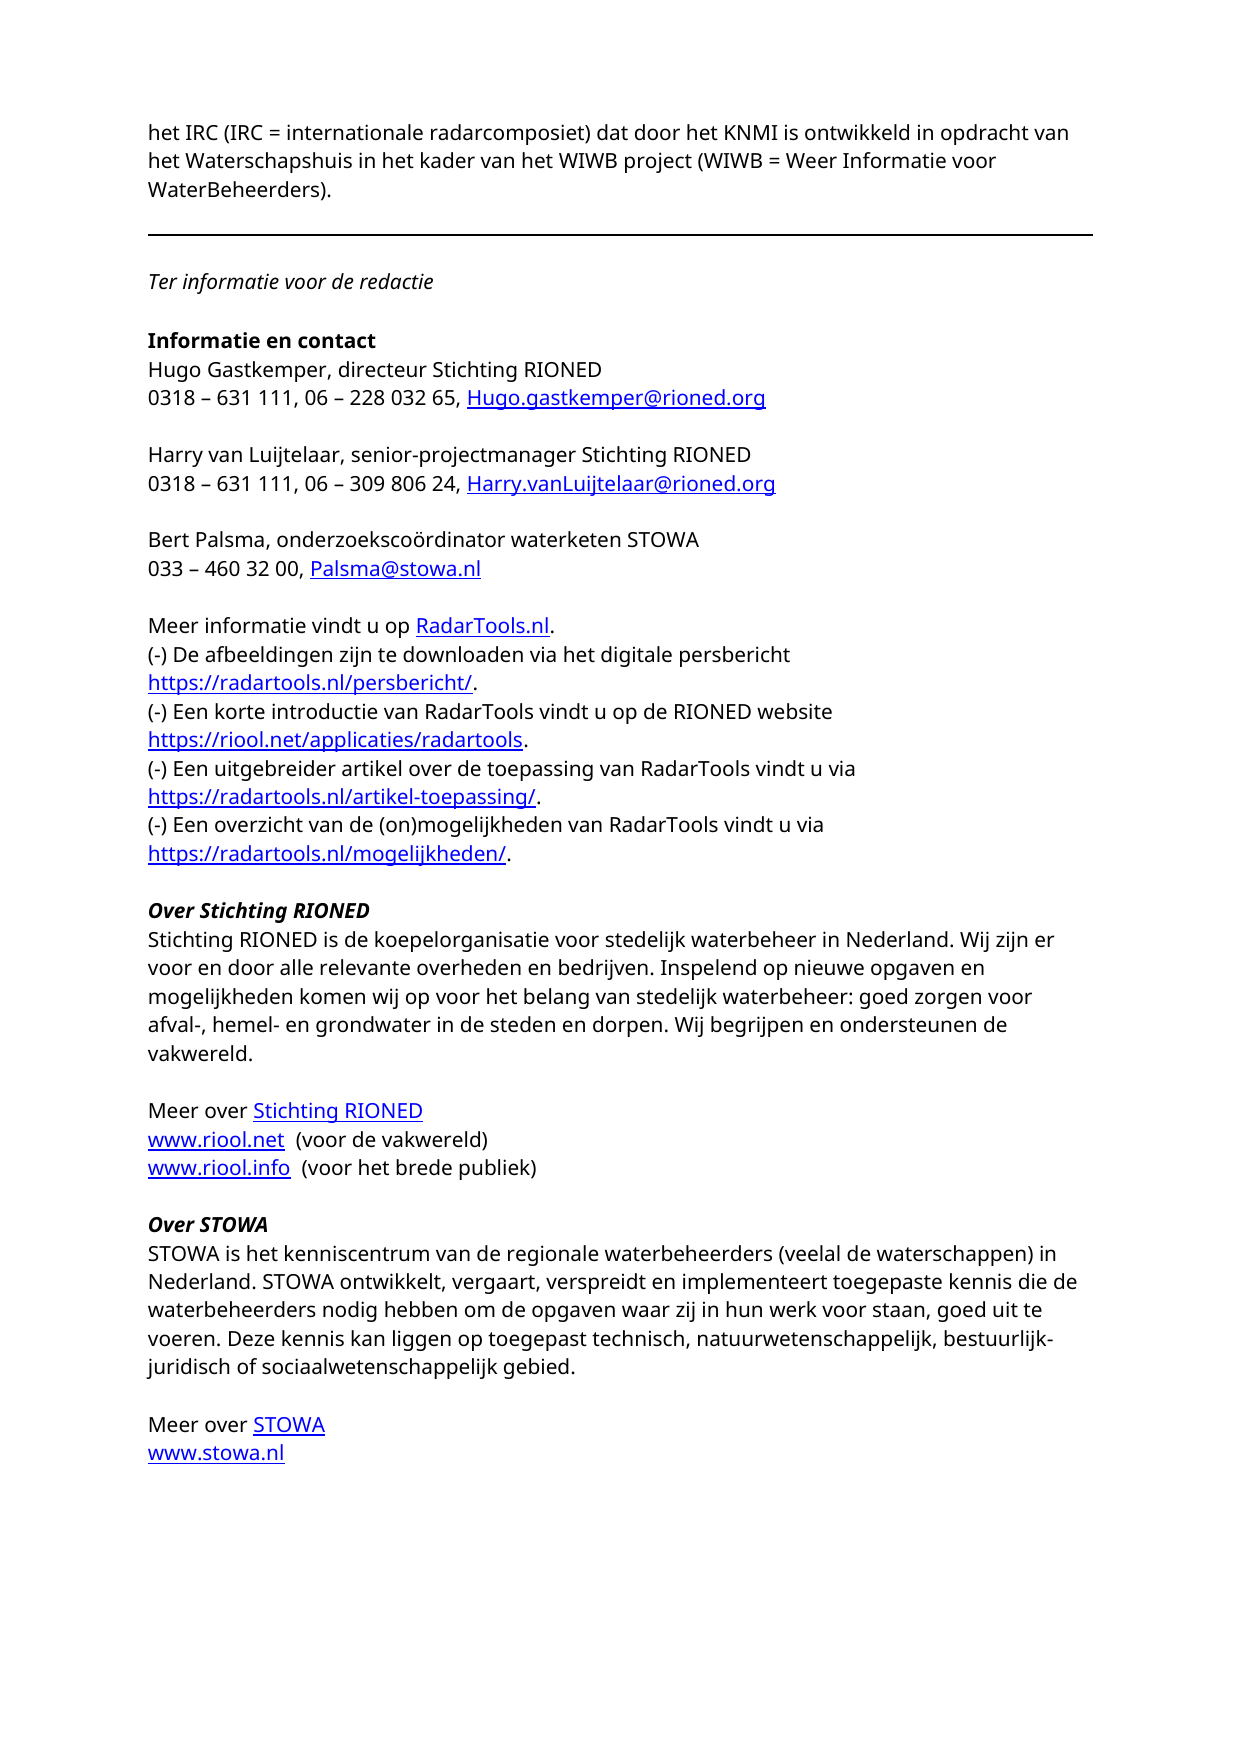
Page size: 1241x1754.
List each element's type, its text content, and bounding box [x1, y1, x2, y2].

text Informatie en contact Hugo Gastkemper, directeur Stichting RIONED 0318 – 631 111, 06 – 228 032 65, Hugo.gastkemper@rioned.org [148, 326, 1093, 412]
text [148, 118, 1093, 203]
text Over Stichting RIONED Stichting RIONED is de koepelorganisatie voor stedelijk waterbeheer in Nederland. Wij zijn er voor en door alle relevante overheden en bedrijven. Inspelend op nieuwe opgaven en mogelijkheden komen wij op voor het belang van stedelijk waterbeheer: goed zorgen voor afval-, hemel- en grondwater in de steden en dorpen. Wij begrijpen en ondersteunen de vakwereld. [148, 897, 1093, 1067]
text Bert Palsma, onderzoekscoördinator waterketen STOWA 033 – 460 32 00, Palsma@stowa.nl [148, 526, 1093, 582]
text Meer over STOWA www.stowa.nl [148, 1410, 1093, 1467]
text Harry van Luijtelaar, senior-projectmanager Stichting RIONED 0318 – 631 111, 06 – 309 806 24, Harry.vanLuijtelaar@rioned.org [148, 440, 1093, 497]
text Meer over Stichting RIONED www.riool.net (voor de vakwereld) www.riool.info (voor het brede publiek) Over STOWA STOWA is het kenniscentrum van de regionale waterbeheerders (veelal de waterschappen) in Nederland. STOWA ontwikkelt, vergaart, verspreidt en implementeert toegepaste kennis die de waterbeheerders nodig hebben om de opgaven waar zij in hun werk voor staan, goed uit te voeren. Deze kennis kan liggen op toegepast technisch, natuurwetenschappelijk, bestuurlijk-juridisch of sociaalwetenschappelijk gebied. [148, 1096, 1093, 1381]
text Meer informatie vindt u op RadarTools.nl. (-) De afbeeldingen zijn te downloaden via het digitale persbericht https://radartools.nl/persbericht/. (-) Een korte introductie van RadarTools vindt u op de RIONED website https://riool.net/applicaties/radartools. (-) Een uitgebreider artikel over de toepassing van RadarTools vindt u via https://radartools.nl/artikel-toepassing/. (-) Een overzicht van de (on)mogelijkheden van RadarTools vindt u via https://radartools.nl/mogelijkheden/. [148, 612, 1093, 867]
text Ter informatie voor de redactie [148, 267, 1093, 295]
